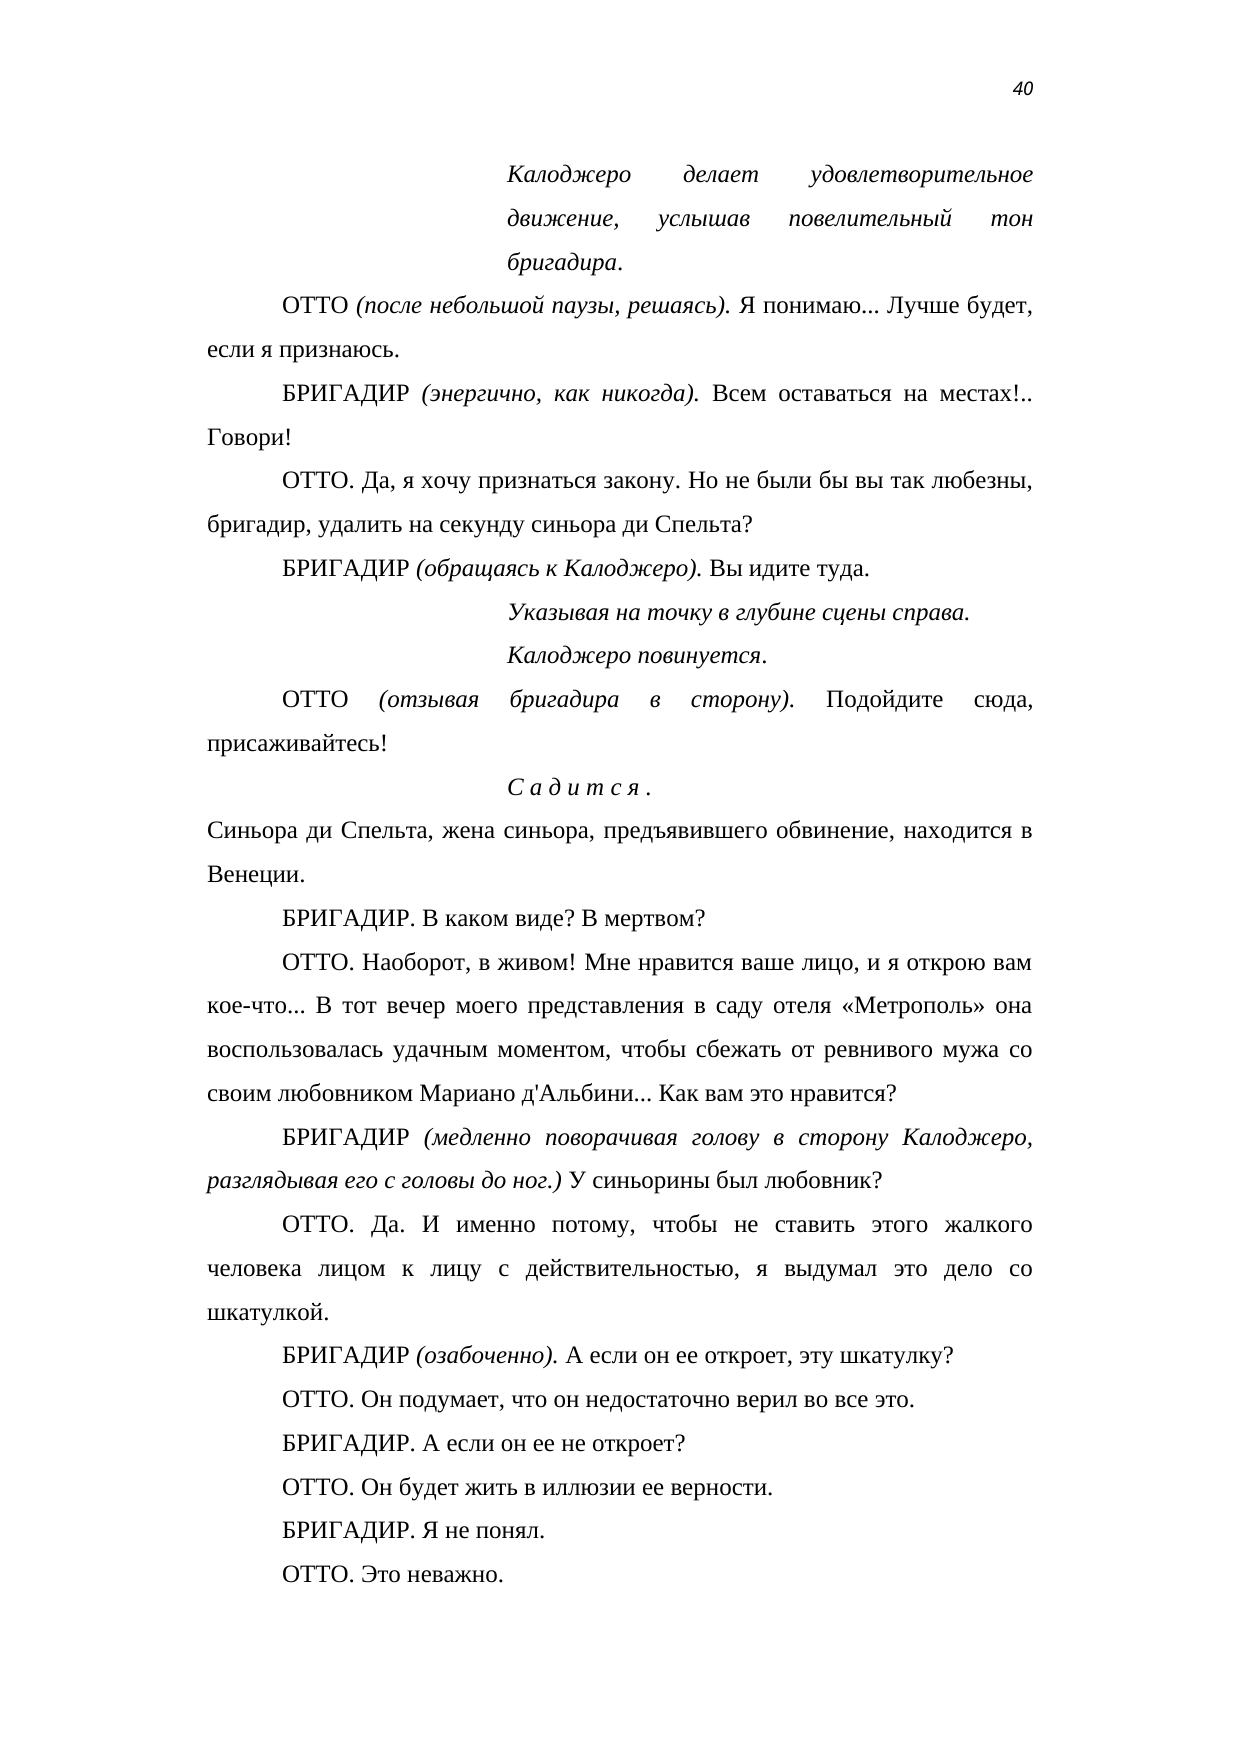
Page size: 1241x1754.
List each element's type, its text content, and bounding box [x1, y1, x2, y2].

text БРИГАДИР. В каком виде? В мертвом? [207, 891, 1033, 935]
text Указывая на точку в глубине сцены справа. [507, 585, 1033, 629]
text ОТТО (после небольшой паузы, решаясь). Я понимаю... Лучше будет, если я признаюсь. [207, 279, 1033, 366]
text ОТТО. Да, я хочу признаться закону. Но не были бы вы так любезны, бригадир, удалить на секунду синьора ди Спельта? [207, 454, 1033, 541]
text Калоджеро повинуется. [432, 629, 1033, 673]
text ОТТО. Он будет жить в иллюзии ее верности. [207, 1460, 1033, 1504]
text ОТТО. Он подумает, что он недостаточно верил во все это. [207, 1373, 1033, 1416]
text ОТТО (отзывая бригадира в сторону). Подойдите сюда, присаживайтесь! [207, 673, 1033, 760]
text Синьора ди Спельта, жена синьора, предъявившего обвинение, находится в Венеции. [207, 804, 1033, 891]
text ОТТО. Это неважно. [207, 1548, 1033, 1591]
text БРИГАДИР. А если он ее не откроет? [207, 1416, 1033, 1460]
text БРИГАДИР. Я не понял. [207, 1504, 1033, 1548]
text БРИГАДИР (озабоченно). А если он ее откроет, эту шкатулку? [207, 1329, 1033, 1373]
text ОТТО. Наоборот, в живом! Мне нравится ваше лицо, и я открою вам кое-что... В тот вечер моего представления в саду отеля «Метрополь» она воспользовалась удачным моментом, чтобы сбежать от ревнивого мужа со своим любовником Мариано д'Альбини... Как вам это нравится? [207, 935, 1033, 1110]
text БРИГАДИР (энергично, как никогда). Всем оставаться на местах!.. Говори! [207, 366, 1033, 454]
text Калоджеро делает удовлетворительное движение, услышав повелительный тон бригадира. [507, 148, 1033, 279]
text ОТТО. Да. И именно потому, чтобы не ставить этого жалкого человека лицом к лицу с действительностью, я выдумал это дело со шкатулкой. [207, 1198, 1033, 1329]
text БРИГАДИР (медленно поворачивая голову в сторону Калоджеро, разглядывая его с головы до ног.) У синьорины был любовник? [207, 1110, 1033, 1198]
text БРИГАДИР (обращаясь к Калоджеро). Вы идите туда. [207, 541, 1033, 585]
text С а д и т с я . [432, 760, 1033, 804]
